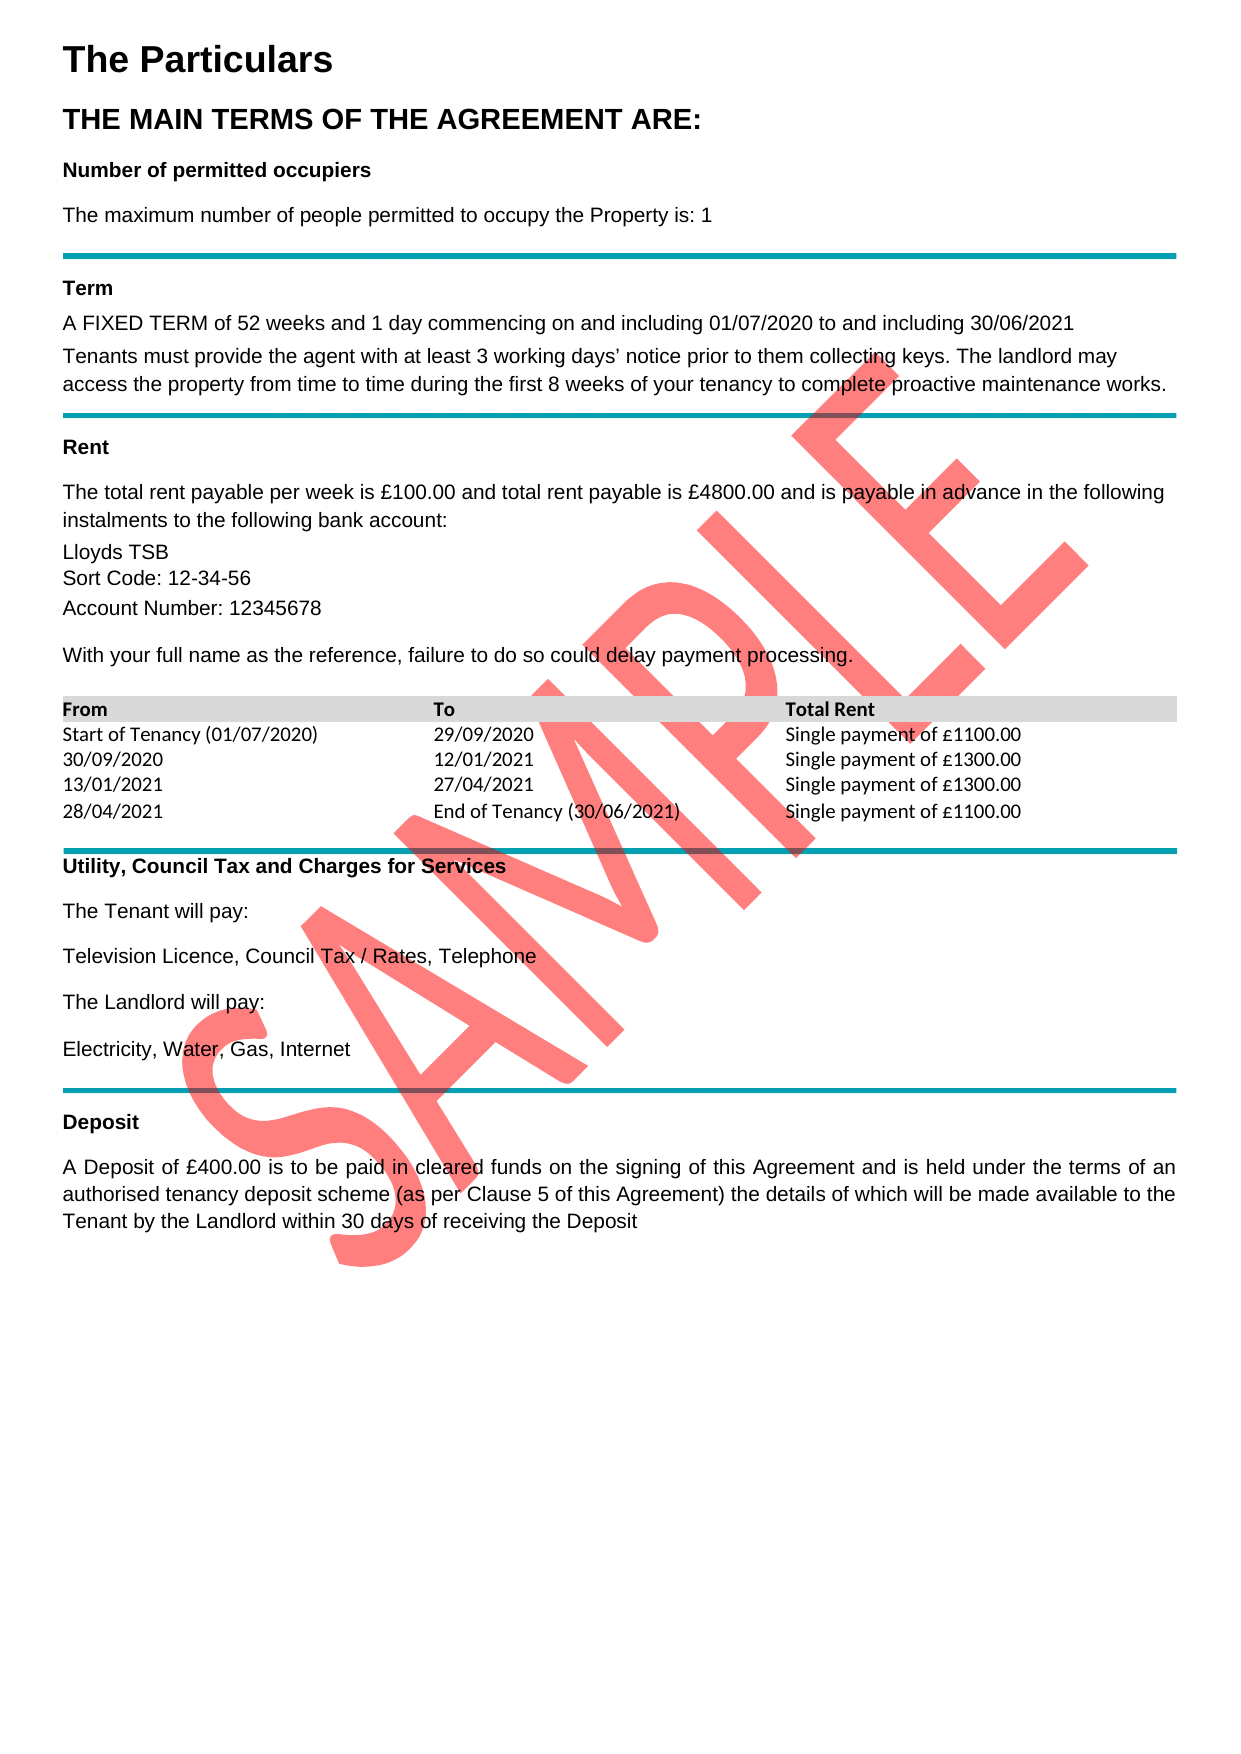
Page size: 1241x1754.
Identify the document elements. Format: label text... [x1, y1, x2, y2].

text Television Licence, Council Tax / Rates, Telephone [62, 943, 1178, 967]
text The Tenant will pay: [62, 898, 1178, 922]
table_cell 13/01/2021 [63, 771, 433, 797]
table_cell Single payment of £1100.00 [785, 722, 1177, 746]
text The Particulars [62, 37, 1178, 81]
text Electricity, Water, Gas, Internet [62, 1037, 1178, 1061]
text Deposit [62, 1110, 1178, 1134]
table_cell Single payment of £1100.00 [785, 797, 1177, 824]
picture [218, 1088, 401, 1095]
table_cell End of Tenancy (30/06/2021) [433, 797, 785, 824]
text Term [62, 276, 1178, 300]
text Sort Code: 12-34-56 [62, 566, 1178, 590]
text Account Number: 12345678 [62, 596, 1178, 620]
text The total rent payable per week is £100.00 and total rent payable is £4800.00 and is payable in advance in the following [62, 480, 1178, 504]
picture [444, 1088, 1177, 1095]
picture [494, 848, 596, 854]
table_cell 27/04/2021 [433, 771, 785, 797]
text Tenants must provide the agent with at least 3 working days’ notice prior to them collecting keys. The landlord may access the property from time to time during the first 8 weeks of your tenancy to complete proactive maintenance works. [62, 344, 1169, 396]
table_cell Single payment of £1300.00 [785, 771, 1177, 797]
table_header To [433, 696, 785, 722]
table_cell 30/09/2020 [63, 746, 433, 771]
text THE MAIN TERMS OF THE AGREEMENT ARE: [62, 102, 1178, 136]
table_cell Start of Tenancy (01/07/2020) [63, 722, 433, 746]
picture [857, 413, 1177, 420]
table_header Total Rent [785, 696, 1177, 722]
picture [63, 1088, 190, 1095]
picture [623, 848, 686, 854]
text The maximum number of people permitted to occupy the Property is: 1 [62, 203, 1178, 227]
picture [63, 848, 413, 854]
text With your full name as the reference, failure to do so could delay payment processing. [62, 643, 1178, 667]
picture [719, 848, 790, 854]
picture [802, 848, 1178, 854]
table_header From [63, 696, 433, 722]
text Number of permitted occupiers [62, 158, 1178, 182]
text The Landlord will pay: [62, 990, 1178, 1014]
text instalments to the following bank account: [62, 508, 1178, 532]
text A Deposit of £400.00 is to be paid in cleared funds on the signing of this Agreement and is held under the terms of an authorised tenancy deposit scheme (as per Clause 5 of this Agreement) the details of which will be made available to the Tenant by the Landlord within 30 days of receiving the Deposit [62, 1155, 1178, 1233]
table_cell 29/09/2020 [433, 722, 785, 746]
picture [63, 413, 813, 420]
text Utility, Council Tax and Charges for Services [62, 854, 1178, 878]
table_cell 12/01/2021 [433, 746, 785, 771]
table_cell Single payment of £1300.00 [785, 746, 1177, 771]
picture [63, 253, 1177, 261]
text A FIXED TERM of 52 weeks and 1 day commencing on and including 01/07/2020 to and including 30/06/2021 [62, 311, 1178, 335]
table_cell 28/04/2021 [63, 797, 433, 824]
text Lloyds TSB [62, 540, 1178, 564]
text Rent [62, 435, 1178, 459]
